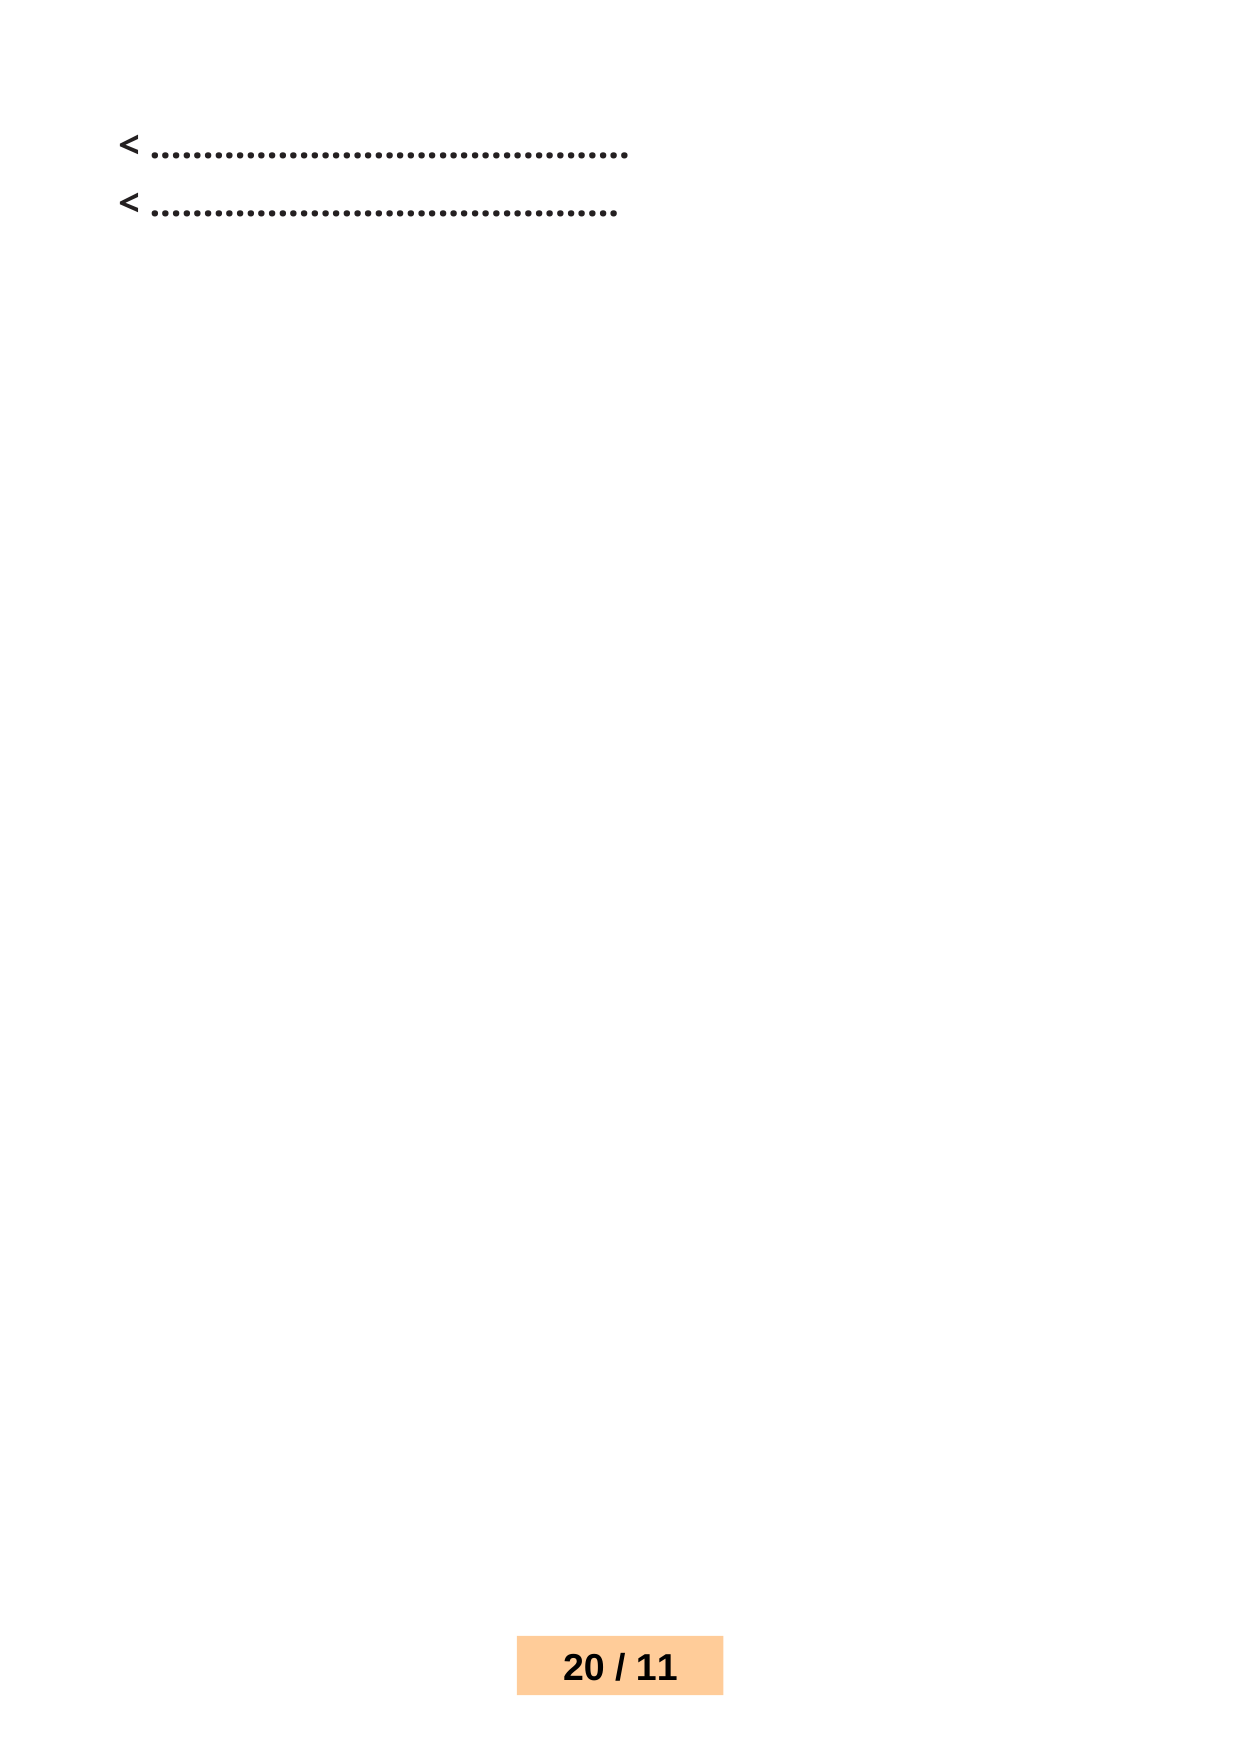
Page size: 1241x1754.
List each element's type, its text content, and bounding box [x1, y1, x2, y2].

text < ............................................. < ............................................ [118, 118, 1122, 228]
